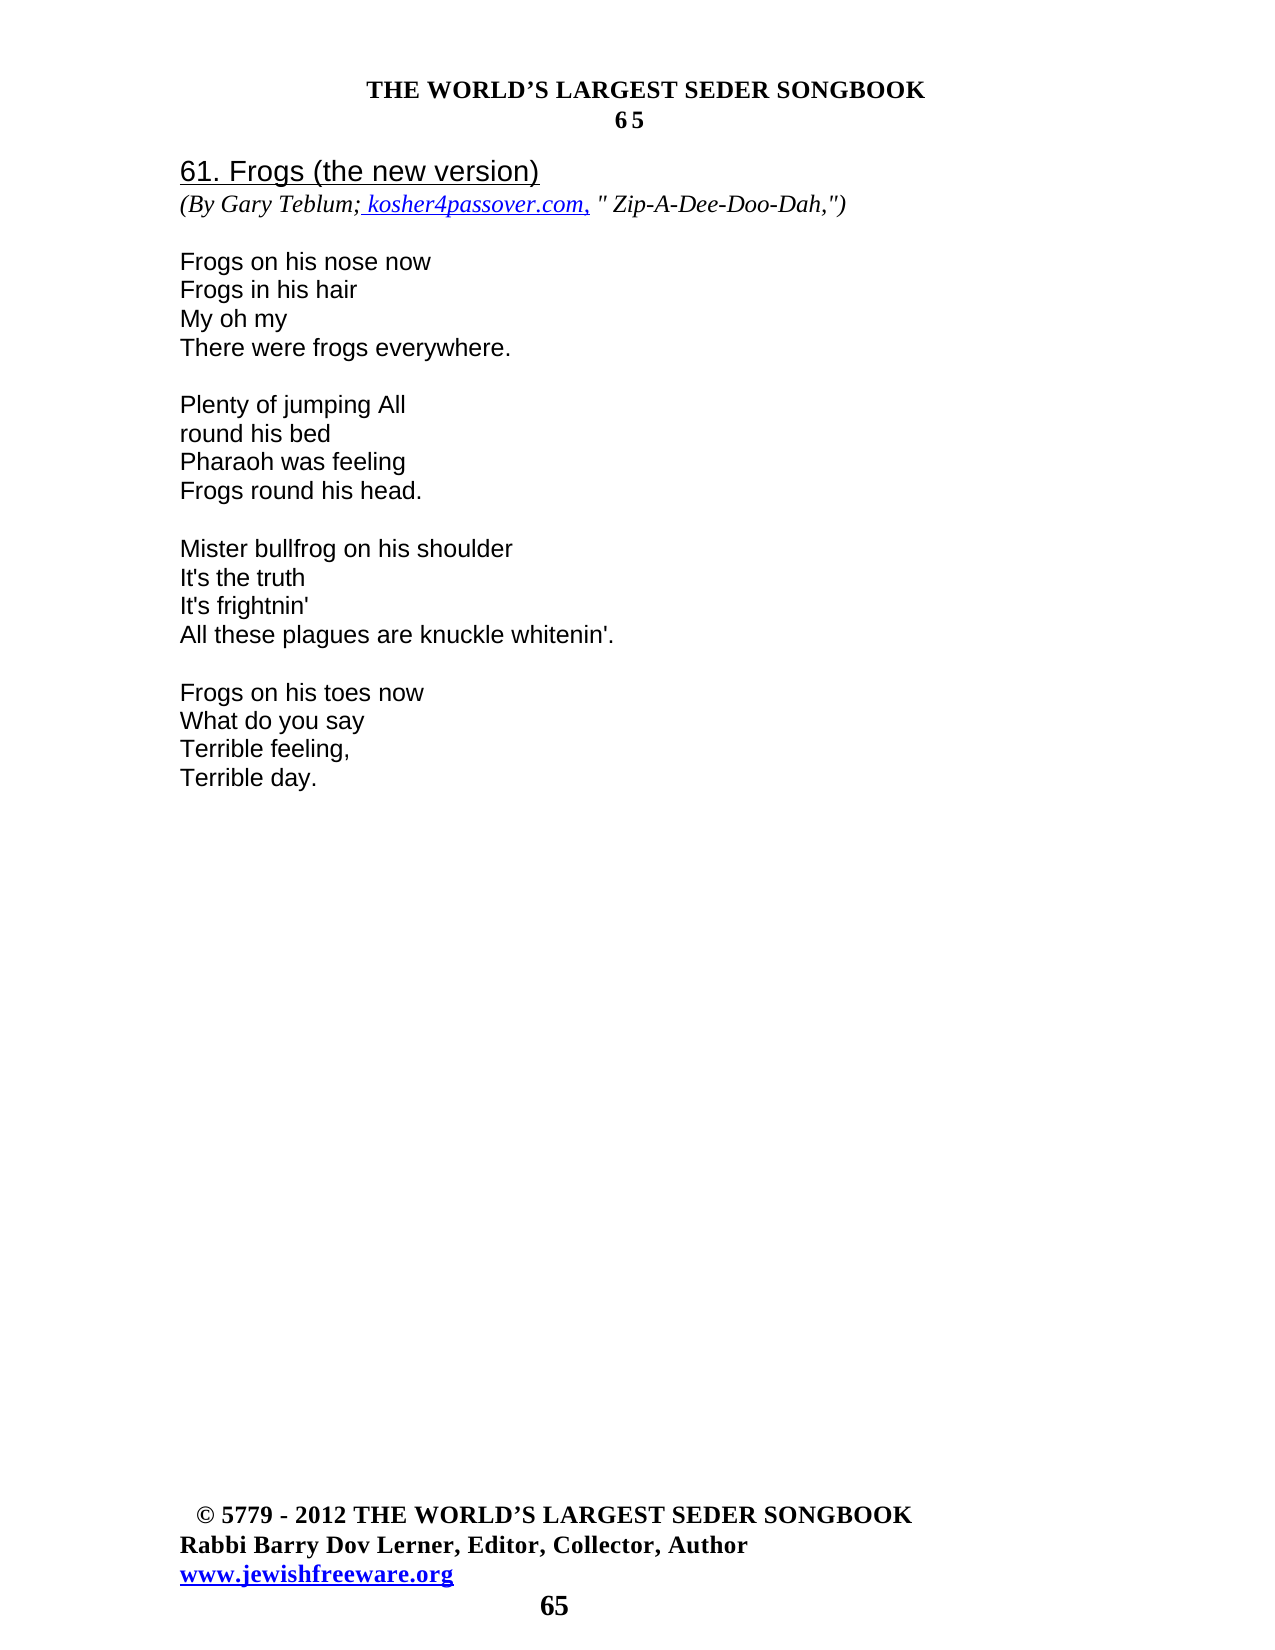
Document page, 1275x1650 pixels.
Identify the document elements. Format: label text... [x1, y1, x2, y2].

text Mister bullfrog on his shoulder [179, 534, 926, 563]
text THE WORLD’S LARGEST SEDER SONGBOOK [179, 74, 926, 104]
text 65 [614, 104, 926, 134]
text Frogs in his hair [179, 276, 926, 304]
text It's frightnin' [179, 592, 926, 620]
text 65 [179, 1588, 929, 1622]
text What do you say Terrible feeling, Terrible day. [179, 707, 367, 792]
text Frogs on his nose now [179, 247, 926, 276]
text 61. Frogs (the new version) [179, 156, 926, 188]
text (By Gary Teblum; kosher4passover.com, " Zip-A-Dee-Doo-Dah,") [179, 189, 926, 218]
text My oh my [179, 304, 926, 333]
text Frogs on his toes now [179, 678, 926, 707]
text Rabbi Barry Dov Lerner, Editor, Collector, Author www.jewishfreeware.org [179, 1529, 929, 1588]
text There were frogs everywhere. [179, 333, 926, 362]
text Plenty of jumping All round his bed Pharaoh was feeling Frogs round his head. [179, 391, 427, 505]
text © 5779 - 2012 THE WORLD’S LARGEST SEDER SONGBOOK [179, 1500, 929, 1529]
text All these plagues are knuckle whitenin'. [179, 620, 926, 649]
text It's the truth [179, 563, 926, 592]
